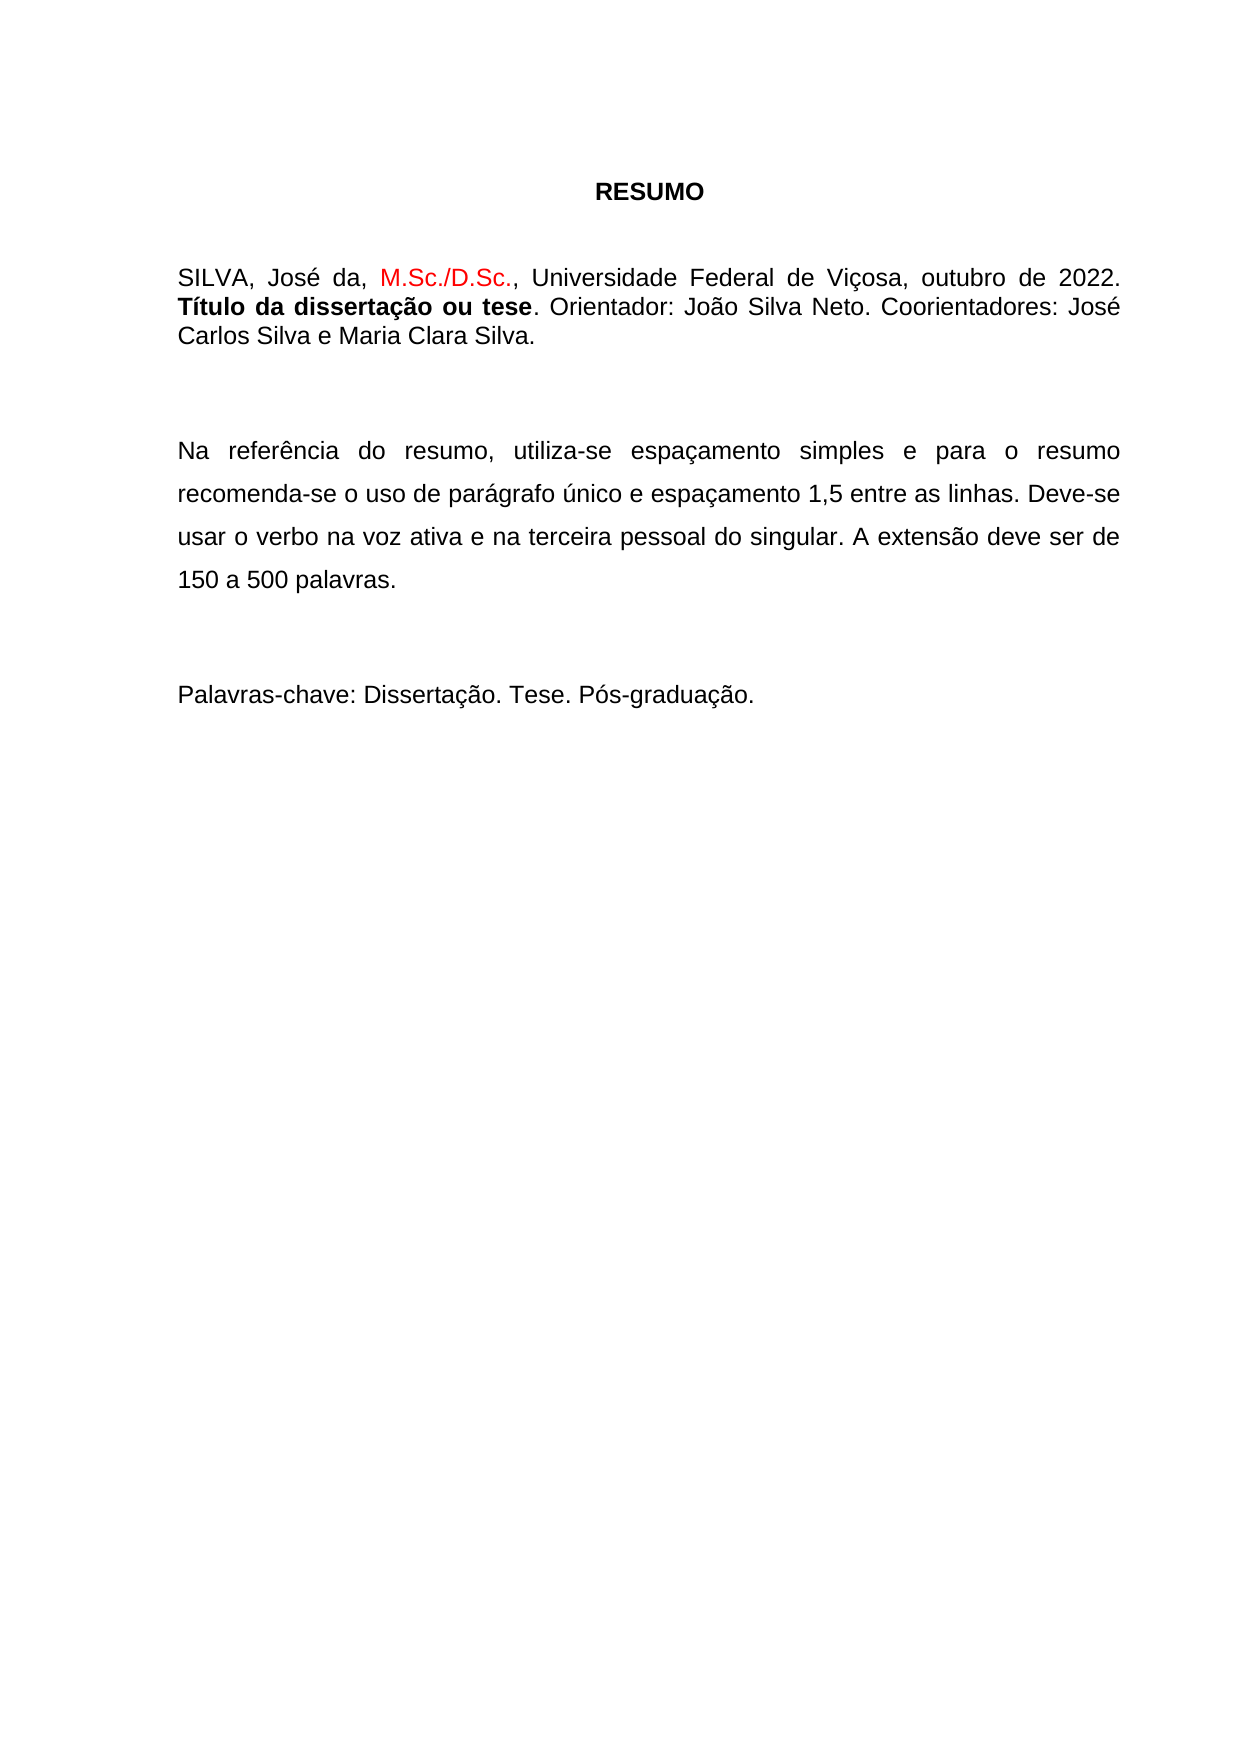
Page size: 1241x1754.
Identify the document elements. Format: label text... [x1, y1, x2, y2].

text RESUMO [177, 177, 1122, 206]
text Palavras-chave: Dissertação. Tese. Pós-graduação. [177, 680, 1122, 709]
text SILVA, José da, M.Sc./D.Sc., Universidade Federal de Viçosa, outubro de 2022. Título da dissertação ou tese. Orientador: João Silva Neto. Coorientadores: José Carlos Silva e Maria Clara Silva. [177, 263, 1122, 350]
text Na referência do resumo, utiliza-se espaçamento simples e para o resumo recomenda-se o uso de parágrafo único e espaçamento 1,5 entre as linhas. Deve-se usar o verbo na voz ativa e na terceira pessoal do singular. A extensão deve ser de 150 a 500 palavras. [177, 436, 1122, 594]
